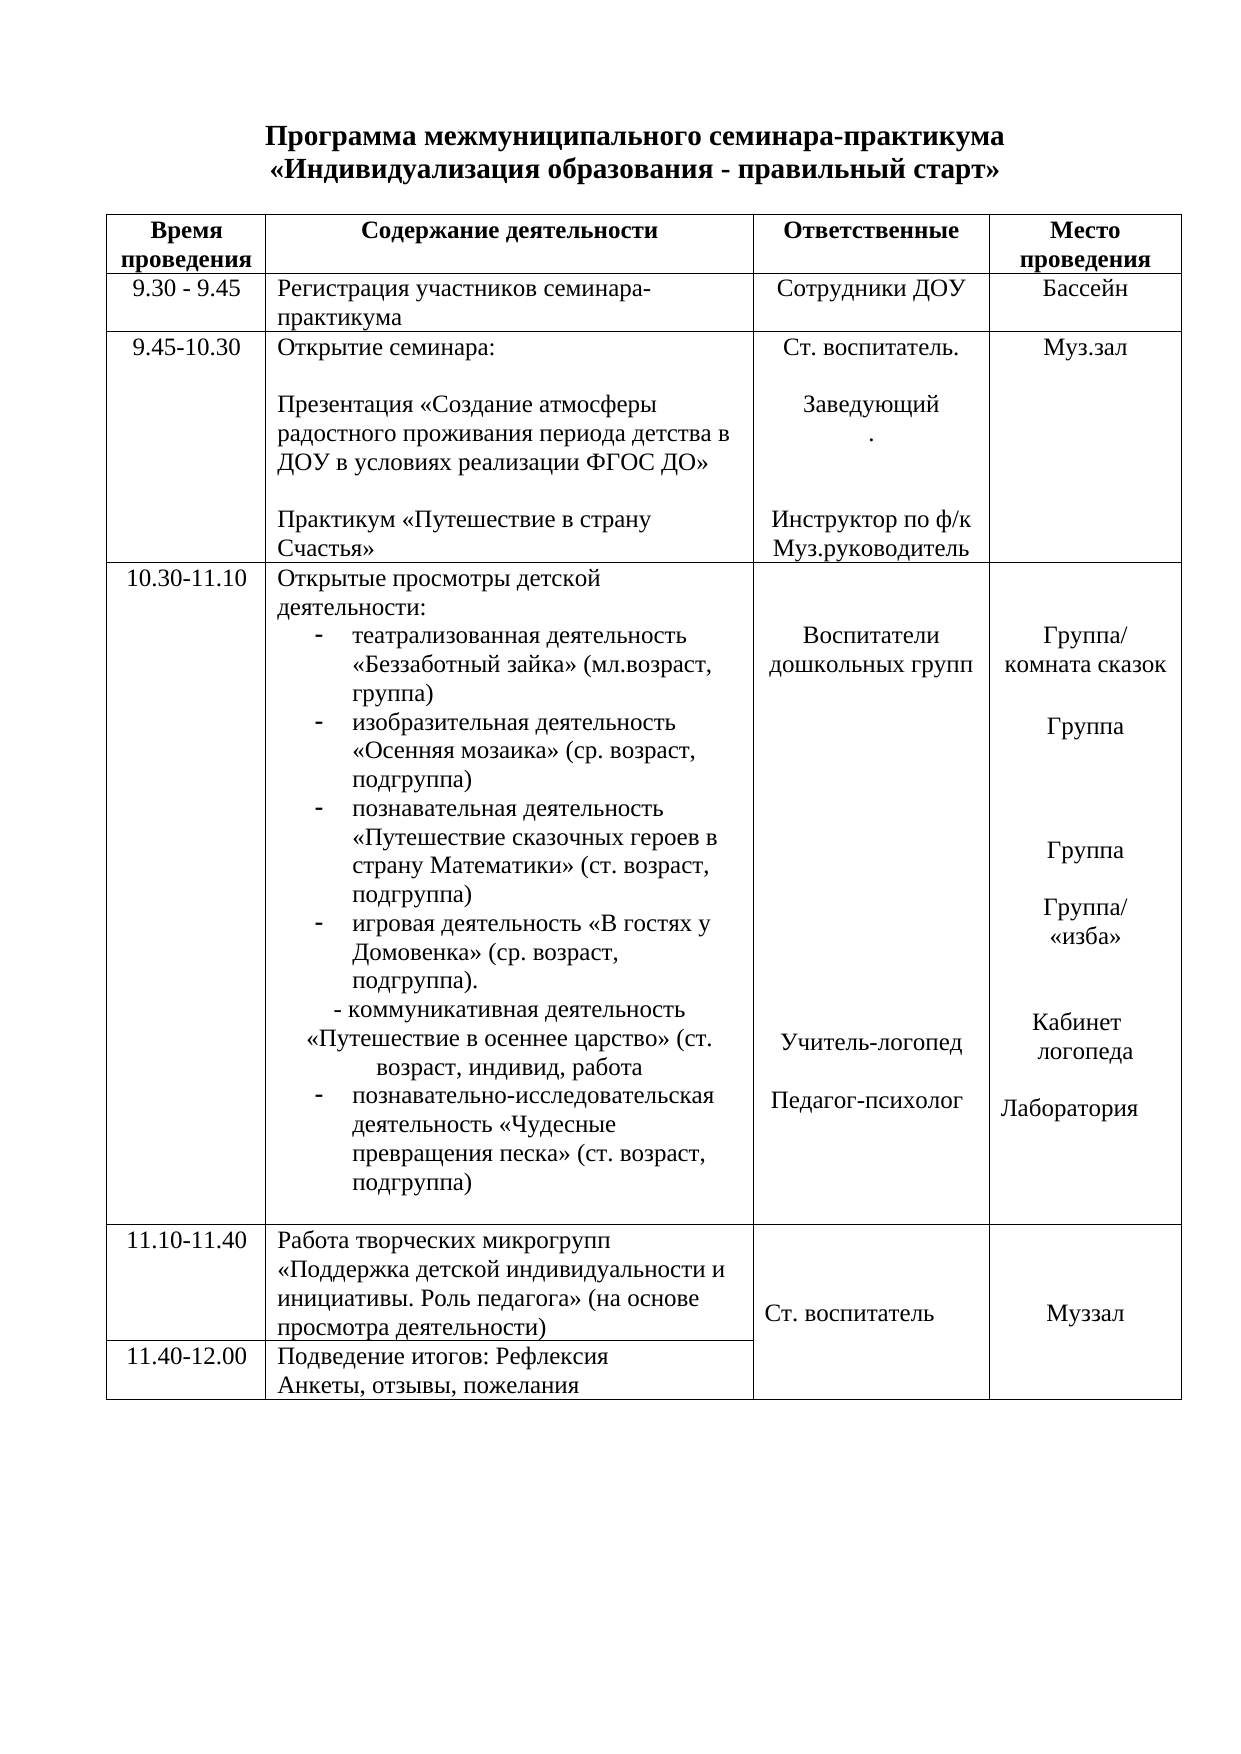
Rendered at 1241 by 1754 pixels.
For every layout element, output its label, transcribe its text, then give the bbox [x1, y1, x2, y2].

table_cell Сотрудники ДОУ [754, 274, 989, 331]
table_header Содержание деятельности [266, 215, 753, 272]
text «Индивидуализация образования - правильный старт» [118, 152, 1152, 185]
table_cell Открытие семинара: Презентация «Создание атмосферы радостного проживания периода детства в ДОУ в условиях реализации ФГОС ДО» Практикум «Путешествие в страну Счастья» [266, 332, 753, 562]
table_cell Подведение итогов: Рефлексия Анкеты, отзывы, пожелания [266, 1341, 753, 1399]
table_cell 9.30 - 9.45 [107, 274, 265, 331]
table_cell Воспитатели дошкольных групп Учитель-логопед Педагог-психолог [754, 563, 989, 1224]
table_cell Ст. воспитатель. Заведующий . Инструктор по ф/к Муз.руководитель [754, 332, 989, 562]
table_header Место проведения [990, 215, 1181, 272]
table_header Ответственные [754, 215, 989, 272]
table_cell Открытые просмотры детской деятельности: театрализованная деятельность «Беззаботный зайка» (мл.возраст, группа) изобразительная деятельность «Осенняя мозаика» (ср. возраст, подгруппа) познавательная деятельность «Путешествие сказочных героев в страну Математики» (ст. возраст, подгруппа) игровая деятельность «В гостях у Домовенка» (ср. возраст, подгруппа). - коммуникативная деятельность «Путешествие в осеннее царство» (ст. возраст, индивид, работа познавательно-исследовательская деятельность «Чудесные превращения песка» (ст. возраст, подгруппа) [266, 563, 753, 1224]
table_cell Регистрация участников семинара- практикума [266, 274, 753, 331]
table_cell Группа/ комната сказок Группа Группа Группа/ «изба» Кабинет логопеда Лаборатория [990, 563, 1181, 1224]
table_cell 11.10-11.40 [107, 1225, 265, 1340]
table_cell Бассейн [990, 274, 1181, 331]
text Программа межмуниципального семинара-практикума [118, 118, 1152, 152]
table_cell Работа творческих микрогрупп «Поддержка детской индивидуальности и инициативы. Роль педагога» (на основе просмотра деятельности) [266, 1225, 753, 1340]
table_cell 9.45-10.30 [107, 332, 265, 562]
table_cell Муз.зал [990, 332, 1181, 562]
table_cell 10.30-11.10 [107, 563, 265, 1224]
table_cell 11.40-12.00 [107, 1341, 265, 1399]
table_header Время проведения [107, 215, 265, 272]
table_cell Ст. воспитатель [754, 1225, 989, 1399]
table_cell Муззал [990, 1225, 1181, 1399]
